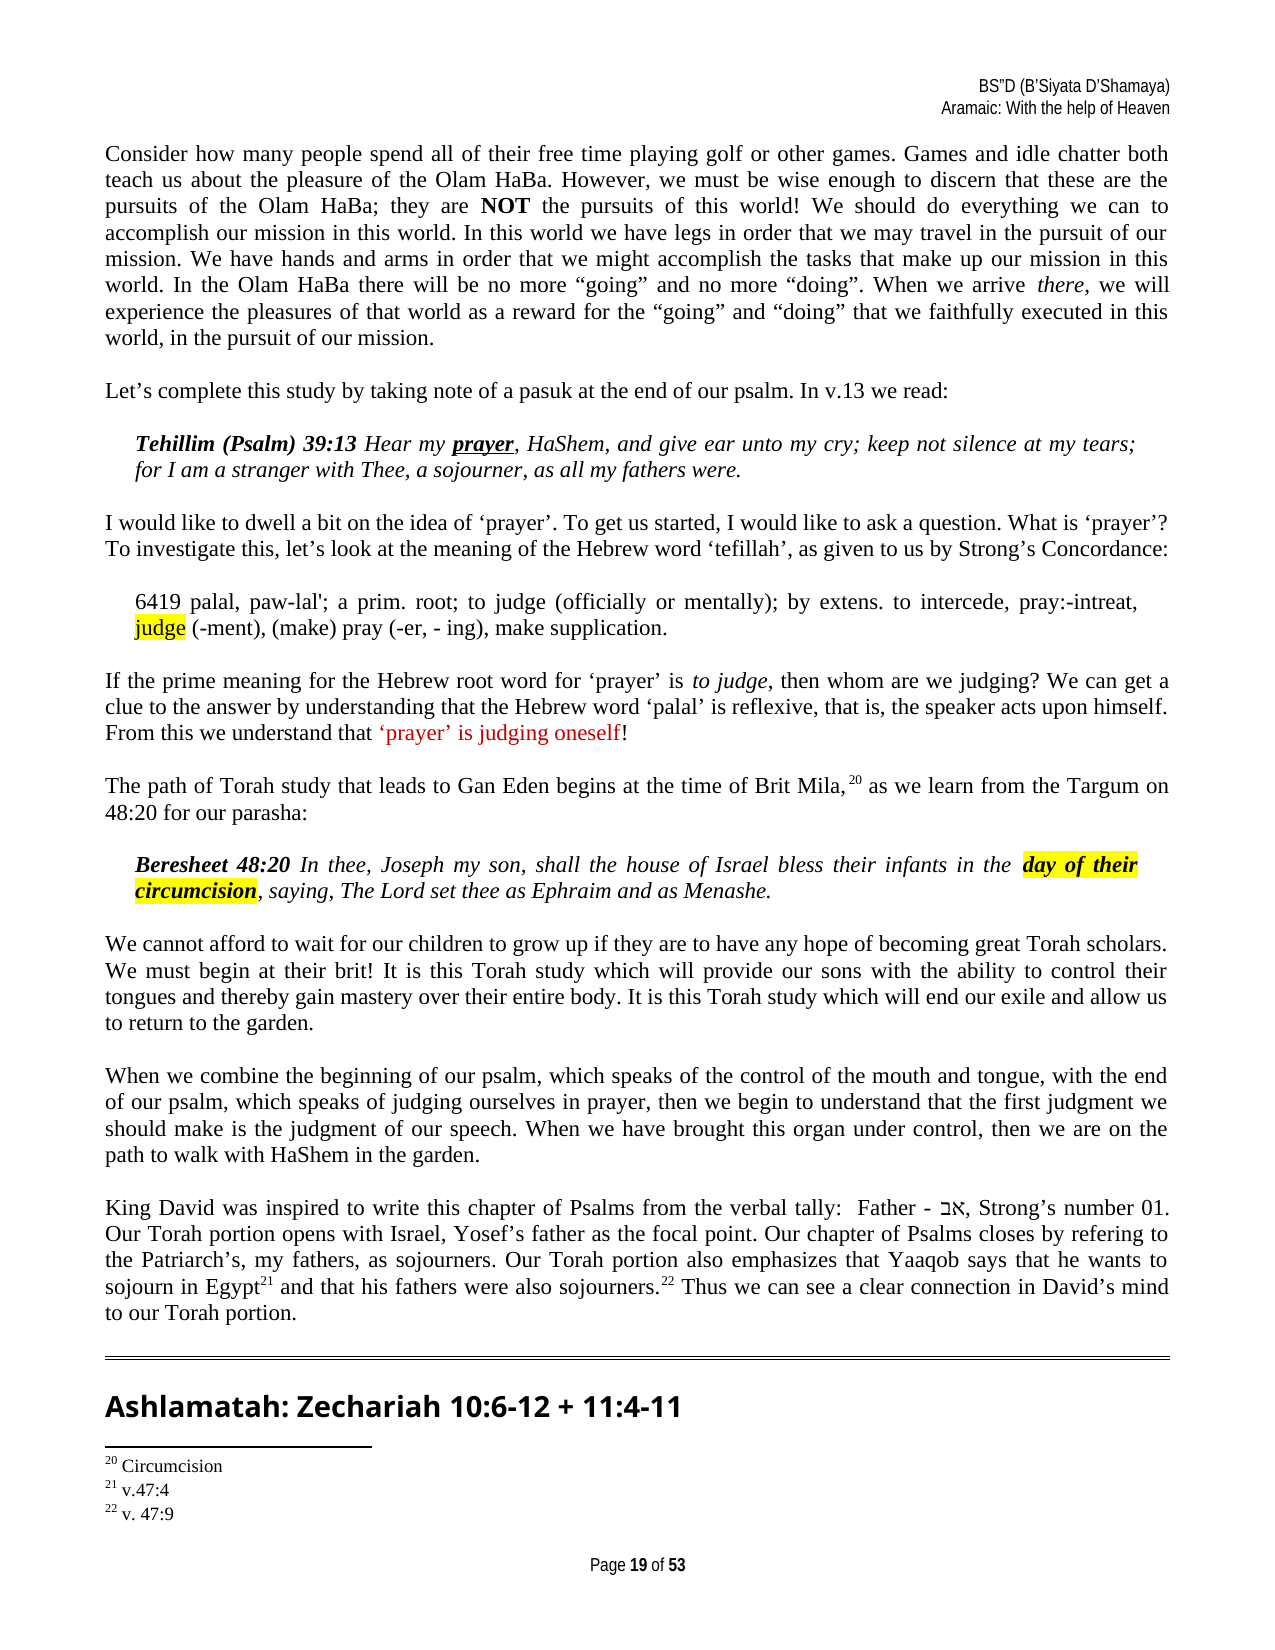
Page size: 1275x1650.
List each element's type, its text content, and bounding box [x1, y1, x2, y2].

text Ashlamatah: Zechariah 10:6-12 + 11:4-11‎ [105, 1387, 1170, 1426]
text The path of Torah study that leads to Gan Eden begins at the time of Brit Mila, as we learn from the Targum on 48:20 for our parasha: [105, 772, 1170, 825]
text If the prime meaning for the Hebrew root word for ‘prayer’ is to judge, then whom are we judging? We can get a clue to the answer by understanding that the Hebrew word ‘palal’ is reflexive, that is, the speaker acts upon himself. From this we understand that ‘prayer’ is judging oneself! [105, 667, 1170, 746]
text Consider how many people spend all of their free time playing golf or other games. Games and idle chatter both teach us about the pleasure of the Olam HaBa. However, we must be wise enough to discern that these are the pursuits of the Olam HaBa; they are NOT the pursuits of this world! We should do everything we can to accomplish our mission in this world. In this world we have legs in order that we may travel in the pursuit of our mission. We have hands and arms in order that we might accomplish the tasks that make up our mission in this world. In the Olam HaBa there will be no more “going” and no more “doing”. When we arrive there, we will experience the pleasures of that world as a reward for the “going” and “doing” that we faithfully executed in this world, in the pursuit of our mission. [105, 140, 1170, 351]
text When we combine the beginning of our psalm, which speaks of the control of the mouth and tongue, with the end of our psalm, which speaks of judging ourselves in prayer, then we begin to understand that the first judgment we should make is the judgment of our speech. When we have brought this organ under control, then we are on the path to walk with HaShem in the garden. [105, 1062, 1170, 1167]
text Beresheet 48:20 In thee, Joseph my son, shall the house of Israel bless their infants in the day of their circumcision, saying, The Lord set thee as Ephraim and as Menashe. [135, 851, 1140, 904]
text 6419 palal, paw-lal'; a prim. root; to judge (officially or mentally); by extens. to intercede, pray:-intreat, judge (-ment), (make) pray (-er, - ing), make supplication. [135, 588, 1140, 640]
text King David was inspired to write this chapter of Psalms from the verbal tally: Father - אב, Strong’s number 01. Our Torah portion opens with Israel, Yosef’s father as the focal point. Our chapter of Psalms closes by refering to the Patriarch’s, my fathers, as sojourners. Our Torah portion also emphasizes that Yaaqob says that he wants to sojourn in Egypt and that his fathers were also sojourners. Thus we can see a clear connection in David’s mind to our Torah portion. [105, 1194, 1170, 1326]
text We cannot afford to wait for our children to grow up if they are to have any hope of becoming great Torah scholars. We must begin at their brit! It is this Torah study which will provide our sons with the ability to control their tongues and thereby gain mastery over their entire body. It is this Torah study which will end our exile and allow us to return to the garden. [105, 930, 1170, 1036]
text I would like to dwell a bit on the idea of ‘prayer’. To get us started, I would like to ask a question. What is ‘prayer’? To investigate this, let’s look at the meaning of the Hebrew word ‘tefillah’, as given to us by Strong’s Concordance: [105, 509, 1170, 561]
text Let’s complete this study by taking note of a pasuk at the end of our psalm. In v.13 we read: [105, 377, 1170, 403]
text Tehillim (Psalm) 39:13 Hear my prayer, HaShem, and give ear unto my cry; keep not silence at my tears; for I am a stranger with Thee, a sojourner, as all my fathers were. [135, 429, 1140, 482]
